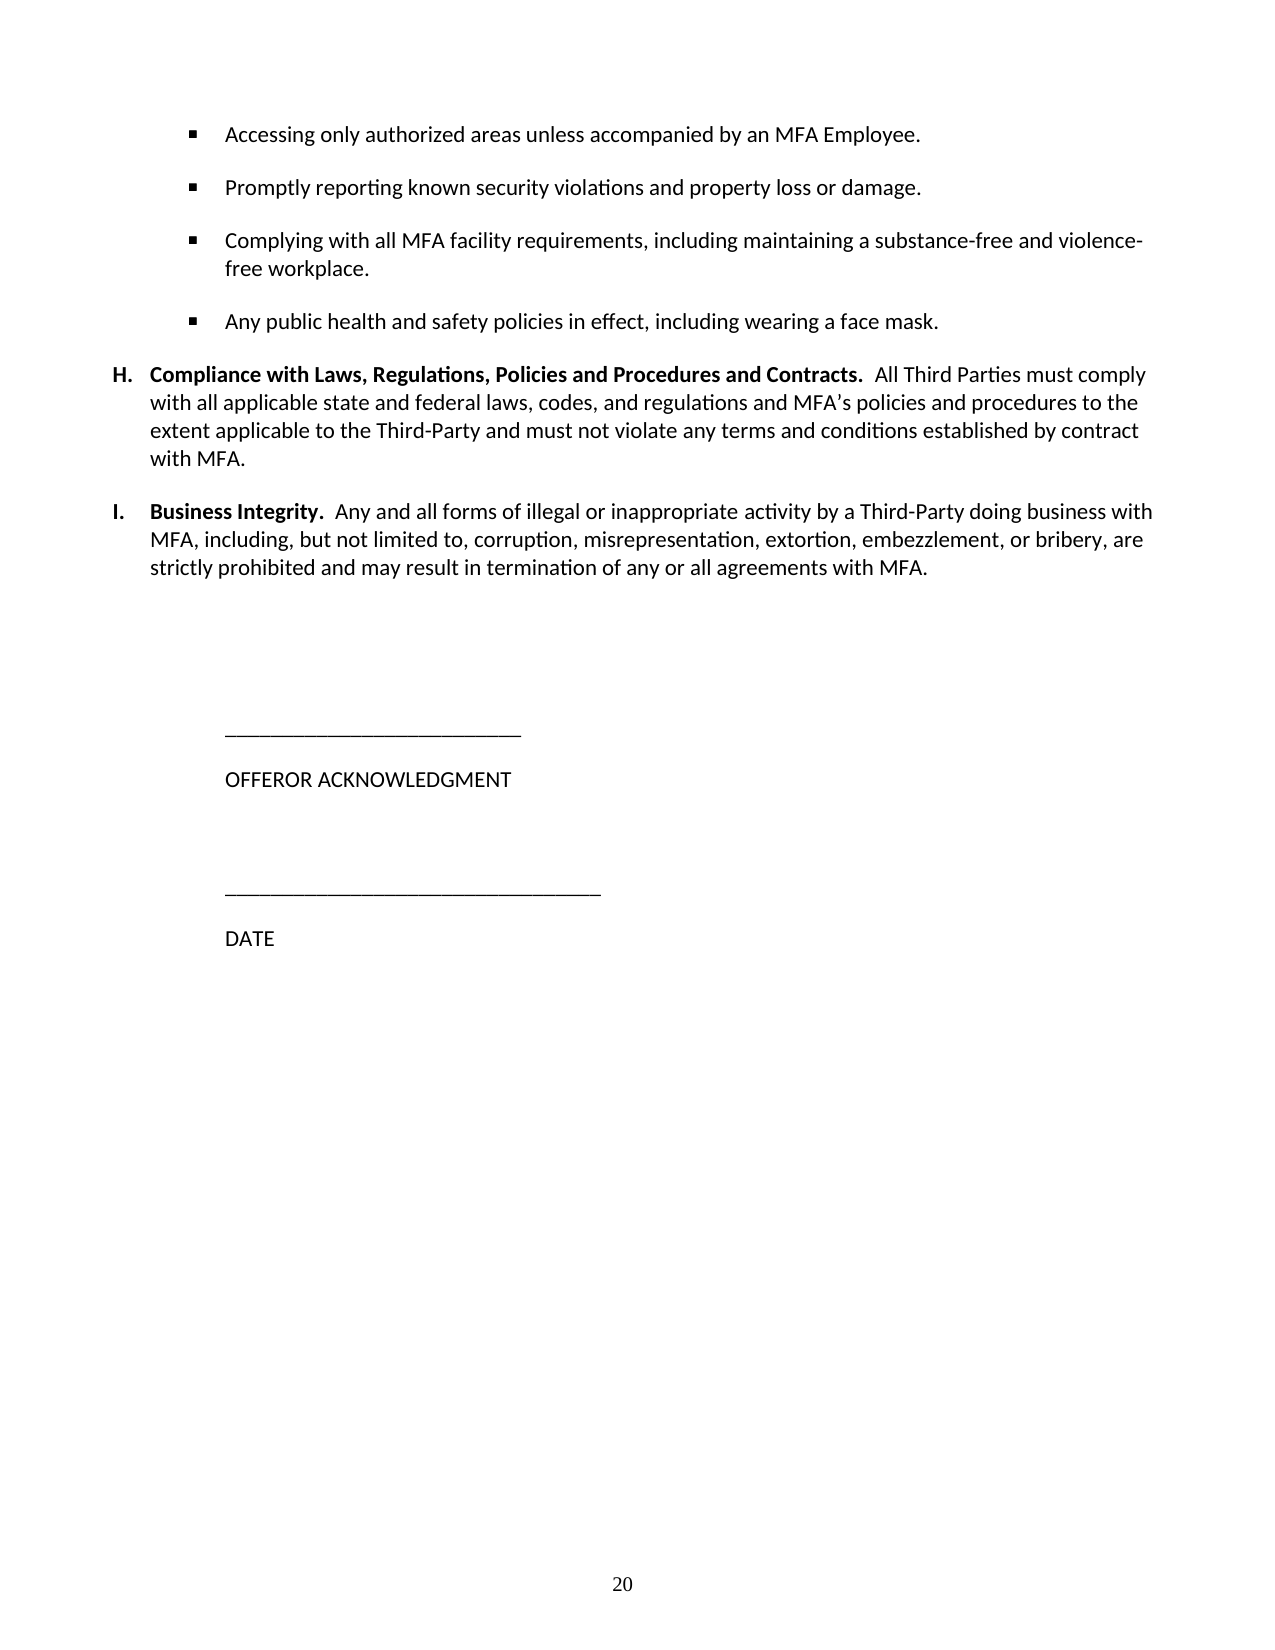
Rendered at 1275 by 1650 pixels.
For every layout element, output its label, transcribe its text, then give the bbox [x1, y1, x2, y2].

text _________________________________ [225, 871, 1170, 899]
text __________________________ [225, 712, 1170, 740]
list Any public health and safety policies in effect, including wearing a face mask. [187, 307, 1170, 335]
list Promptly reporting known security violations and property loss or damage. [187, 173, 1170, 201]
list Compliance with Laws, Regulations, Policies and Procedures and Contracts. All Third Parties must comply with all applicable state and federal laws, codes, and regulations and MFA’s policies and procedures to the extent applicable to the Third-Party and must not violate any terms and conditions established by contract with MFA. [112, 360, 1170, 472]
text DATE [225, 924, 1170, 952]
list Accessing only authorized areas unless accompanied by an MFA Employee. [187, 120, 1170, 148]
list Complying with all MFA facility requirements, including maintaining a substance-free and violence-free workplace. [187, 226, 1170, 282]
list Business Integrity. Any and all forms of illegal or inappropriate activity by a Third-Party doing business with MFA, including, but not limited to, corruption, misrepresentation, extortion, embezzlement, or bribery, are strictly prohibited and may result in termination of any or all agreements with MFA. [112, 497, 1170, 581]
text OFFEROR ACKNOWLEDGMENT [225, 765, 1170, 793]
